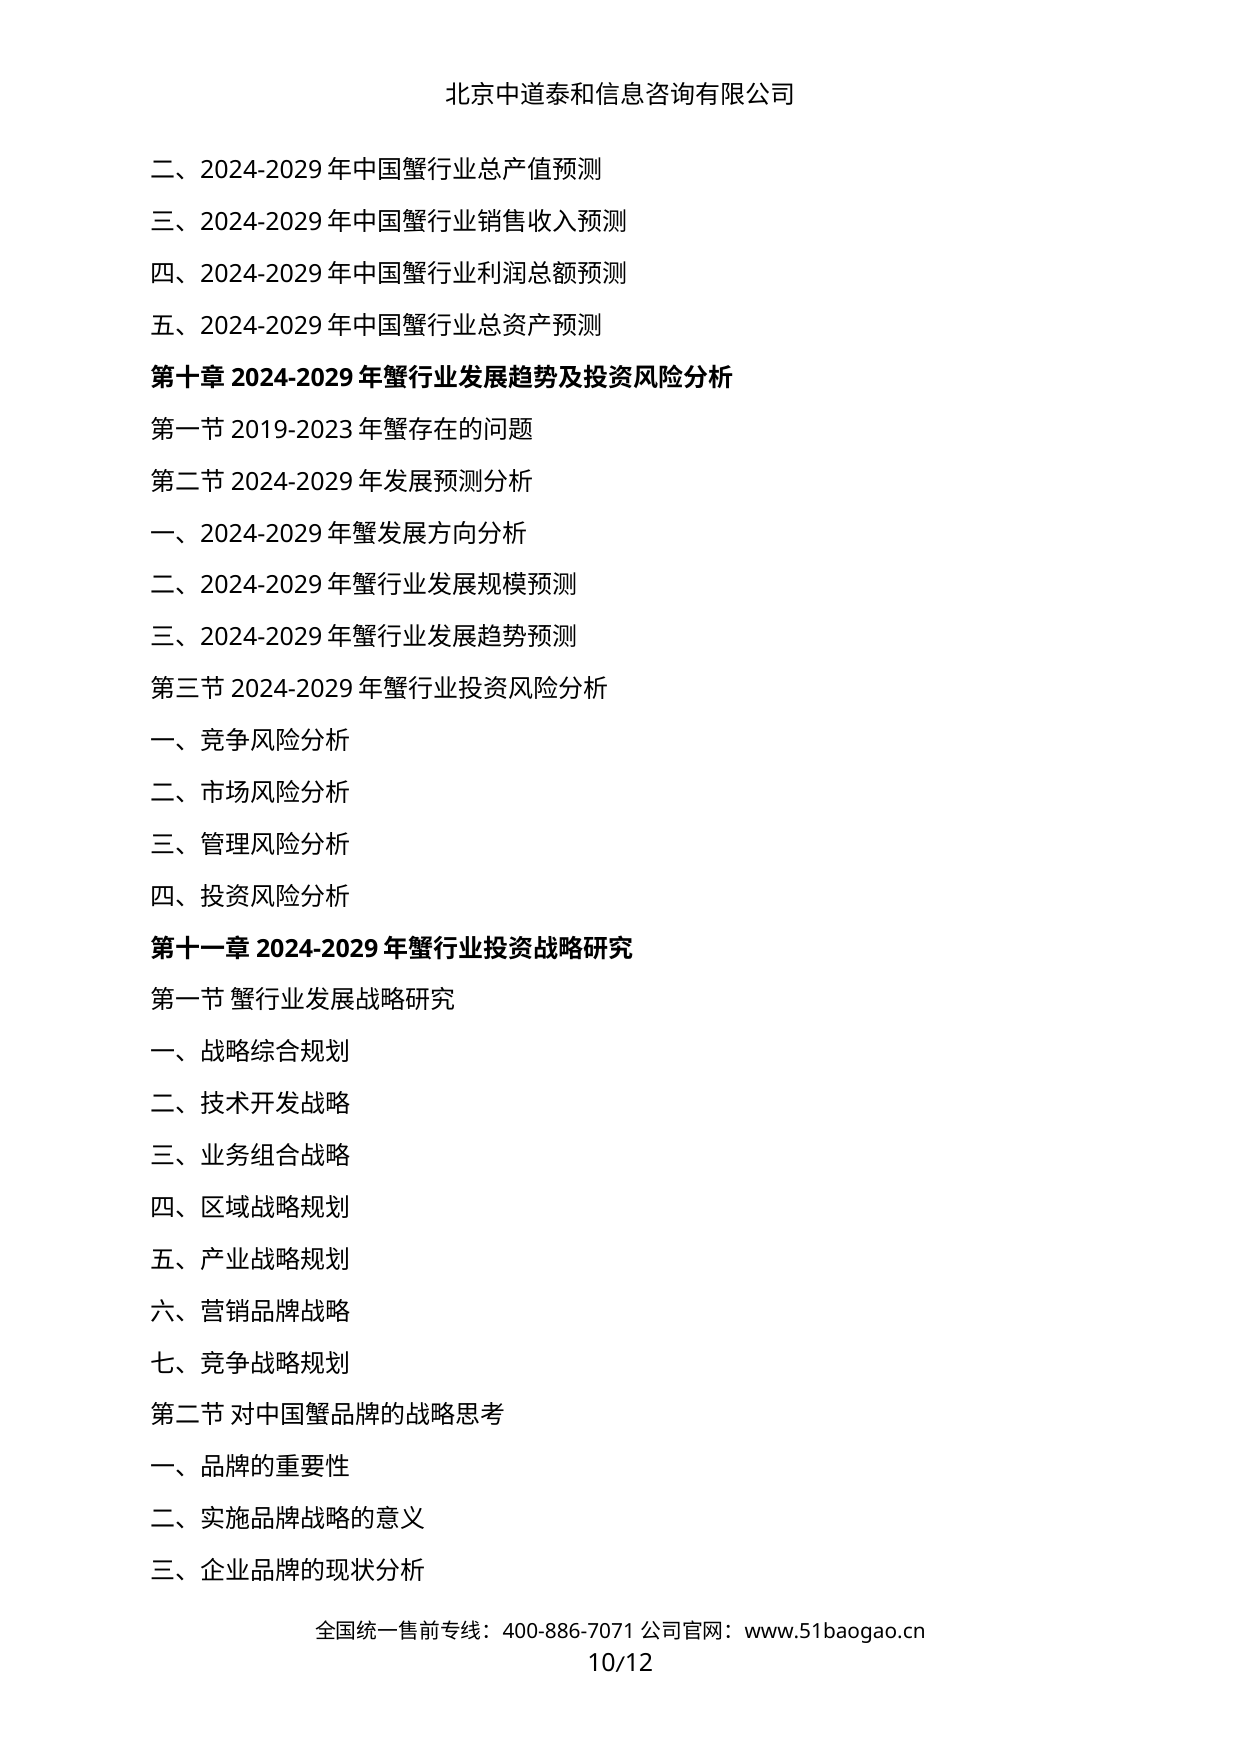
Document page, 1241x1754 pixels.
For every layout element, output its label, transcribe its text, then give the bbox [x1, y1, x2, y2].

text 五、产业战略规划 [150, 1239, 1090, 1276]
text 二、2024-2029年中国蟹行业总产值预测 [150, 150, 1090, 186]
text 一、2024-2029年蟹发展方向分析 [150, 513, 1090, 549]
text 第二节 对中国蟹品牌的战略思考 [150, 1395, 1090, 1431]
text 第三节 2024-2029年蟹行业投资风险分析 [150, 669, 1090, 705]
text 第一节 2019-2023年蟹存在的问题 [150, 409, 1090, 446]
text 一、竞争风险分析 [150, 721, 1090, 757]
text 七、竞争战略规划 [150, 1343, 1090, 1379]
text 二、市场风险分析 [150, 772, 1090, 809]
text 四、2024-2029年中国蟹行业利润总额预测 [150, 254, 1090, 290]
text 三、2024-2029年中国蟹行业销售收入预测 [150, 202, 1090, 238]
text 二、实施品牌战略的意义 [150, 1499, 1090, 1535]
text 第一节 蟹行业发展战略研究 [150, 980, 1090, 1016]
text 五、2024-2029年中国蟹行业总资产预测 [150, 306, 1090, 342]
text 四、投资风险分析 [150, 876, 1090, 912]
text 三、管理风险分析 [150, 824, 1090, 861]
text 第十章 2024-2029年蟹行业发展趋势及投资风险分析 [150, 357, 1090, 394]
text 一、品牌的重要性 [150, 1447, 1090, 1483]
text 四、区域战略规划 [150, 1187, 1090, 1224]
text 三、企业品牌的现状分析 [150, 1551, 1090, 1587]
text 第十一章 2024-2029年蟹行业投资战略研究 [150, 928, 1090, 964]
text 二、2024-2029年蟹行业发展规模预测 [150, 565, 1090, 601]
text 三、业务组合战略 [150, 1136, 1090, 1172]
text 三、2024-2029年蟹行业发展趋势预测 [150, 617, 1090, 653]
text 第二节 2024-2029年发展预测分析 [150, 461, 1090, 497]
text 六、营销品牌战略 [150, 1291, 1090, 1327]
text 二、技术开发战略 [150, 1084, 1090, 1120]
text 一、战略综合规划 [150, 1032, 1090, 1068]
